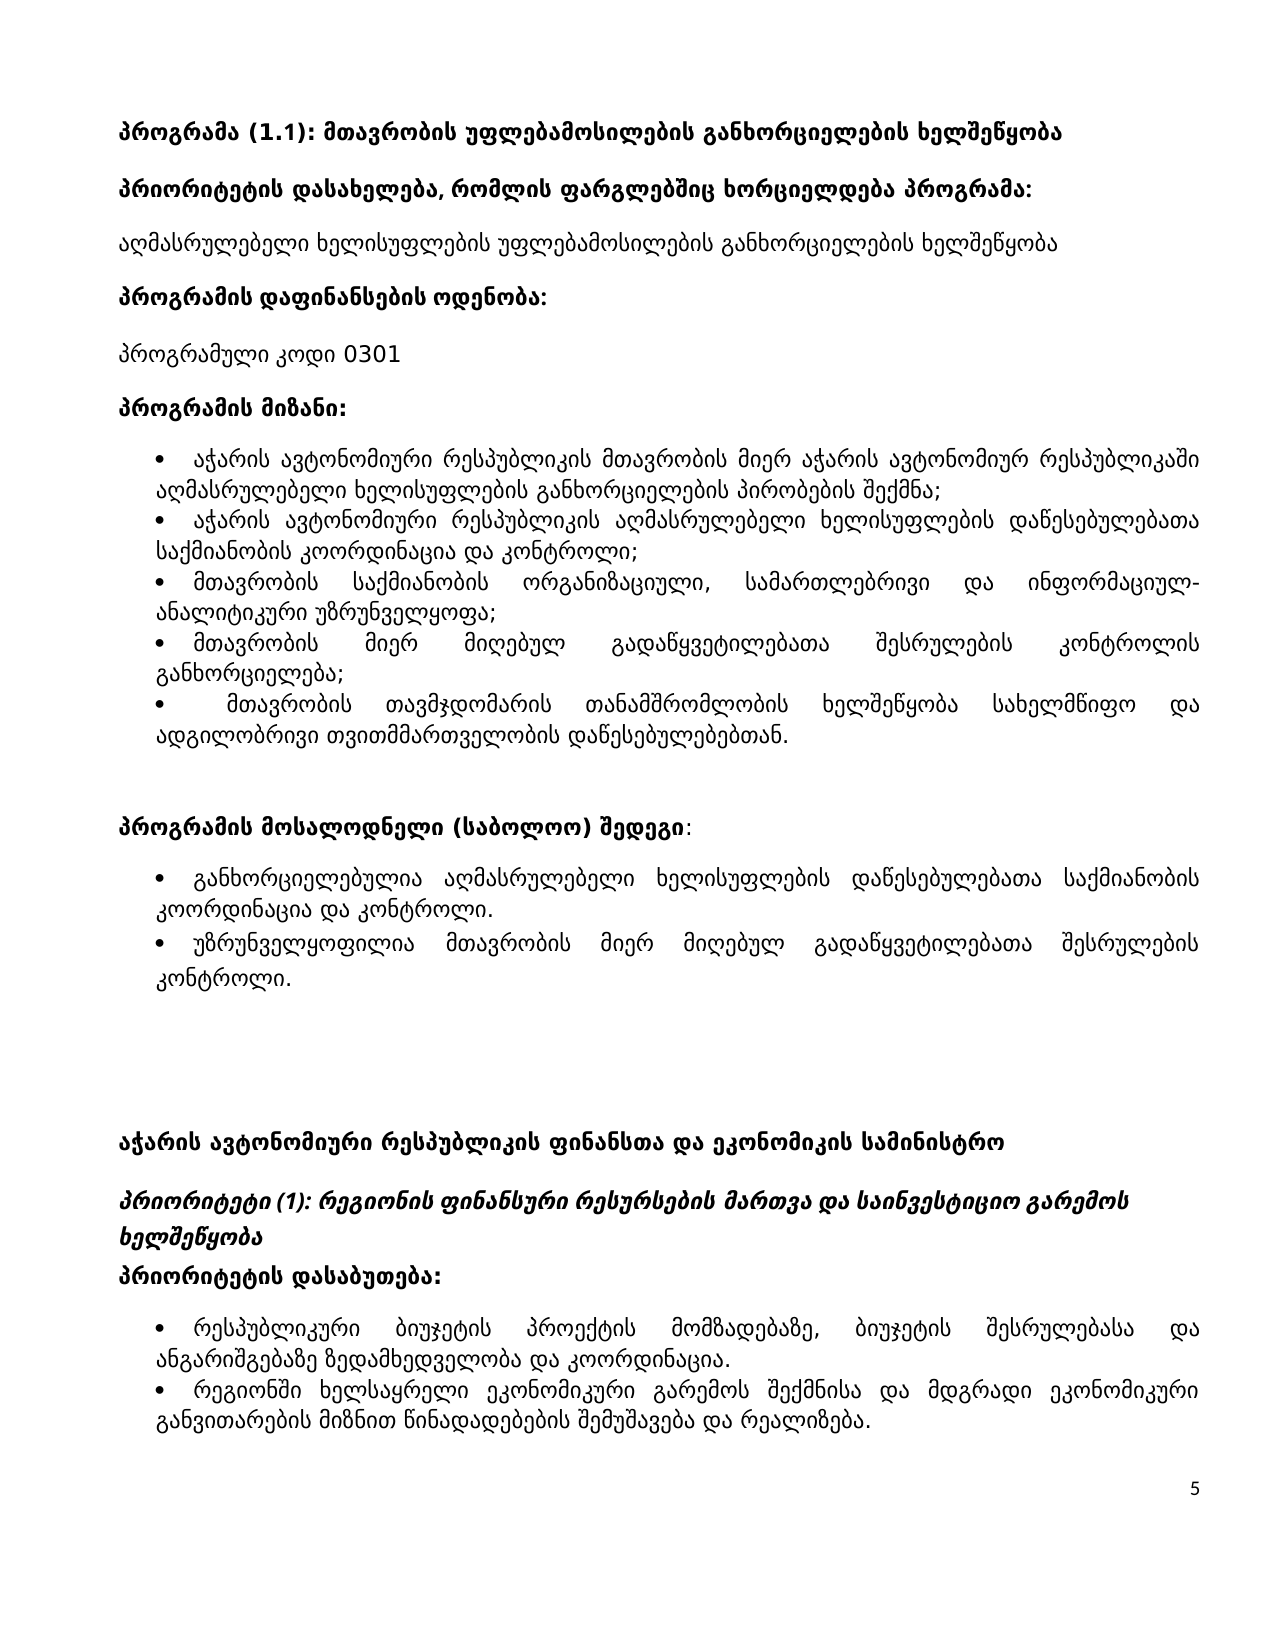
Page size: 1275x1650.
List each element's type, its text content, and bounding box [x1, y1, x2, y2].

text პროგრამის მიზანი: [118, 395, 1200, 421]
text აღმასრულებელი ხელისუფლების უფლებამოსილების განხორციელების ხელშეწყობა [118, 230, 1200, 256]
text პროგრამის დაფინანსების ოდენობა: [118, 281, 1200, 312]
list აჭარის ავტონომიური რესპუბლიკის მთავრობის მიერ აჭარის ავტონომიურ რესპუბლიკაში აღმასრულებელი ხელისუფლების განხორციელების პირობების შექმნა; [156, 446, 1200, 503]
subtitle პრიორიტეტი (1): რეგიონის ფინანსური რესურსების მართვა და საინვესტიციო გარემოს ხელშეწყობა [118, 1185, 1200, 1252]
text პრიორიტეტის დასაბუთება: [118, 1263, 1200, 1290]
list მთავრობის თავმჯდომარის თანამშრომლობის ხელშეწყობა სახელმწიფო და ადგილობრივი თვითმმართველობის დაწესებულებებთან. [156, 691, 1200, 748]
subtitle აჭარის ავტონომიური რესპუბლიკის ფინანსთა და ეკონომიკის სამინისტრო [118, 1129, 1200, 1156]
text პროგრამა (1.1): მთავრობის უფლებამოსილების განხორციელების ხელშეწყობა [118, 116, 1200, 147]
list მთავრობის მიერ მიღებულ გადაწყვეტილებათა შესრულების კონტროლის განხორციელება; [156, 630, 1200, 687]
list რესპუბლიკური ბიუჯეტის პროექტის მომზადებაზე, ბიუჯეტის შესრულებასა და ანგარიშგებაზე ზედამხედველობა და კოორდინაცია. [156, 1316, 1200, 1373]
list მთავრობის საქმიანობის ორგანიზაციული, სამართლებრივი და ინფორმაციულ-ანალიტიკური უზრუნველყოფა; [156, 569, 1200, 626]
text პროგრამის მოსალოდნელი (საბოლოო) შედეგი: [118, 814, 1200, 840]
text პრიორიტეტის დასახელება, რომლის ფარგლებშიც ხორციელდება პროგრამა: [118, 173, 1200, 204]
text პროგრამული კოდი 0301 [118, 338, 1200, 369]
list უზრუნველყოფილია მთავრობის მიერ მიღებულ გადაწყვეტილებათა შესრულების კონტროლი. [156, 926, 1200, 994]
list აჭარის ავტონომიური რესპუბლიკის აღმასრულებელი ხელისუფლების დაწესებულებათა საქმიანობის კოორდინაცია და კონტროლი; [156, 507, 1200, 565]
list რეგიონში ხელსაყრელი ეკონომიკური გარემოს შექმნისა და მდგრადი ეკონომიკური განვითარების მიზნით წინადადებების შემუშავება და რეალიზება. [156, 1377, 1200, 1434]
list განხორციელებულია აღმასრულებელი ხელისუფლების დაწესებულებათა საქმიანობის კოორდინაცია და კონტროლი. [156, 865, 1200, 922]
